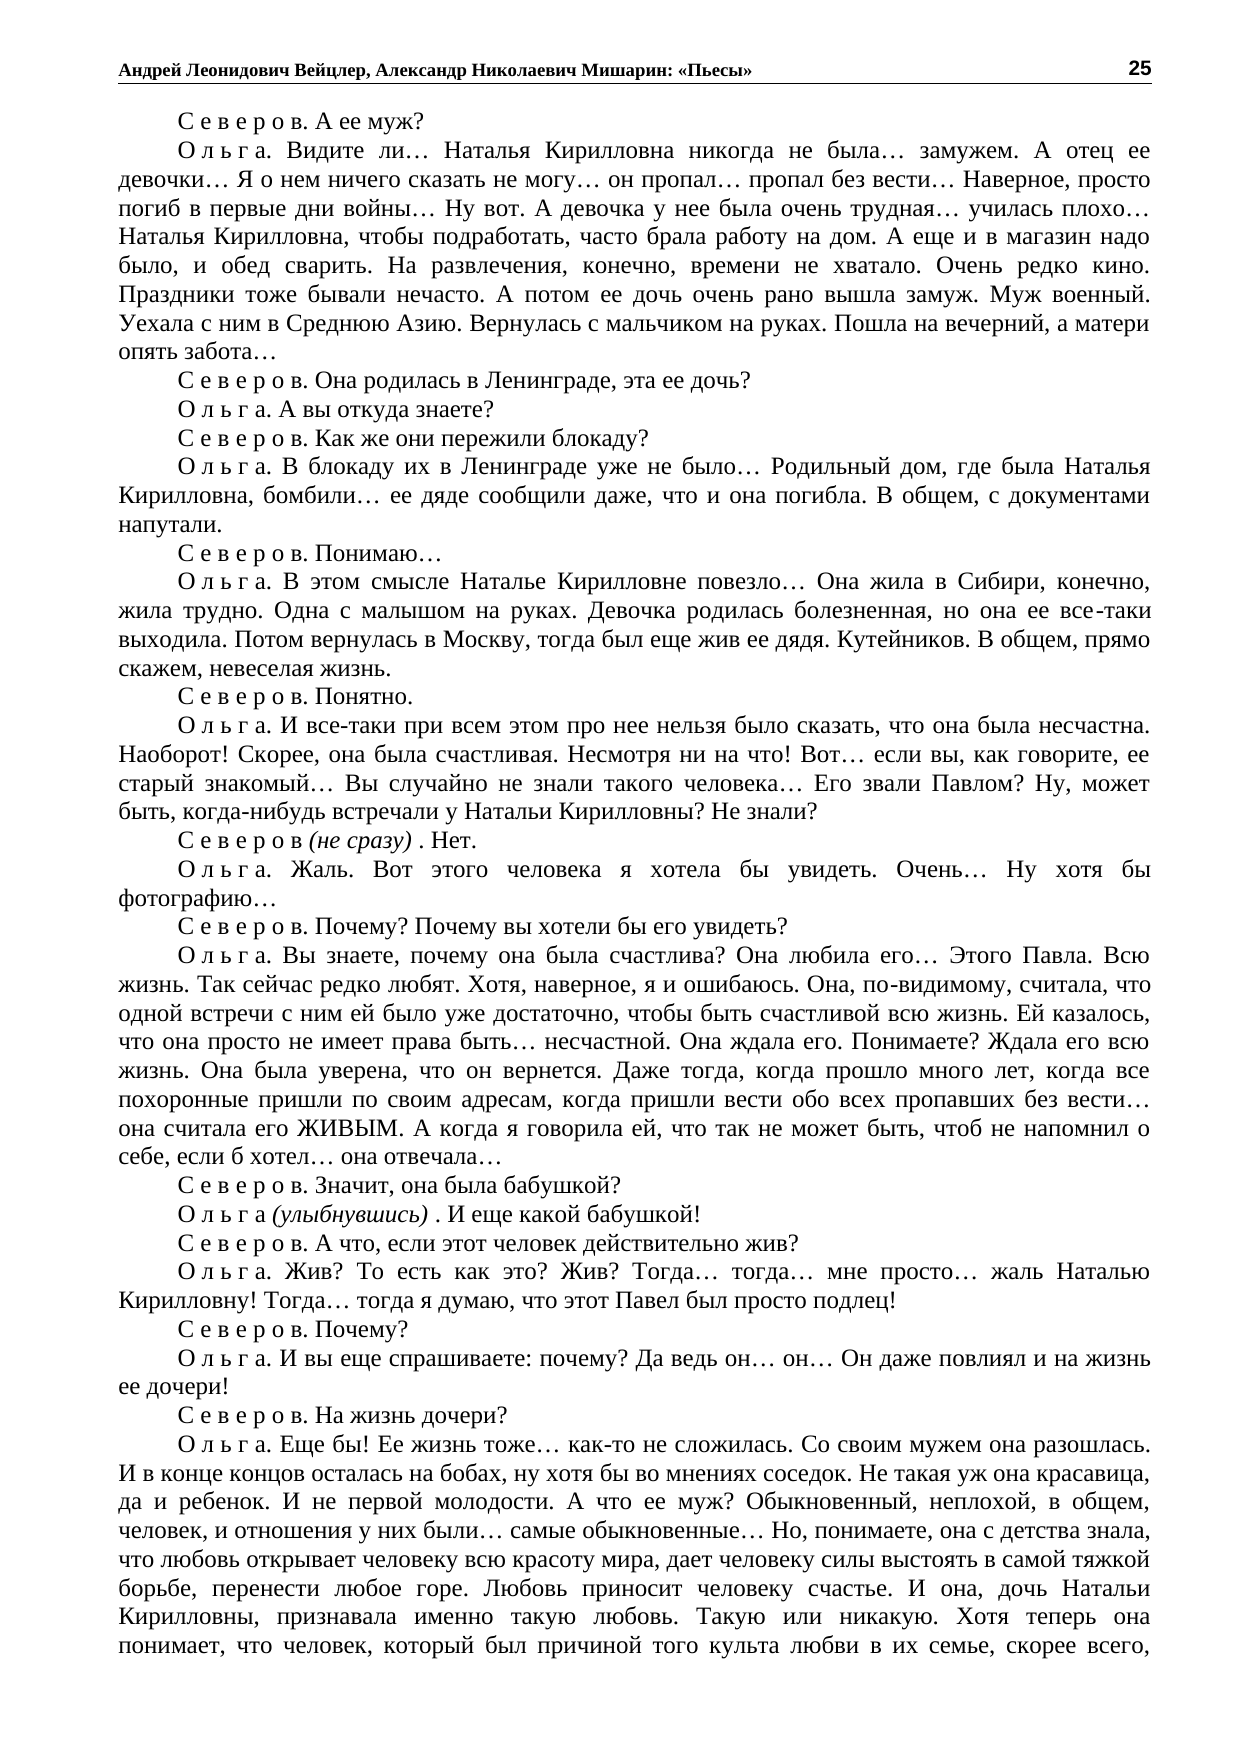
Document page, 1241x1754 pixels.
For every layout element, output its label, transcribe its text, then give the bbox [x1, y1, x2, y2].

text О л ь г а (улыбнувшись) . И еще какой бабушкой! [118, 1199, 1152, 1228]
text О л ь г а. В этом смысле Наталье Кирилловне повезло… Она жила в Сибири, конечно, жила трудно. Одна с малышом на руках. Девочка родилась болезненная, но она ее все-таки выходила. Потом вернулась в Москву, тогда был еще жив ее дядя. Кутейников. В общем, прямо скажем, невеселая жизнь. [118, 566, 1152, 681]
text С е в е р о в. На жизнь дочери? [118, 1400, 1152, 1429]
text С е в е р о в. А что, если этот человек действительно жив? [118, 1228, 1152, 1256]
text С е в е р о в. Почему? [118, 1314, 1152, 1343]
text С е в е р о в. Она родилась в Ленинграде, эта ее дочь? [118, 365, 1152, 394]
text С е в е р о в. Значит, она была бабушкой? [118, 1170, 1152, 1199]
text С е в е р о в. Почему? Почему вы хотели бы его увидеть? [118, 911, 1152, 940]
text О л ь г а. И все-таки при всем этом про нее нельзя было сказать, что она была несчастна. Наоборот! Скорее, она была счастливая. Несмотря ни на что! Вот… если вы, как говорите, ее старый знакомый… Вы случайно не знали такого человека… Его звали Павлом? Ну, может быть, когда-нибудь встречали у Натальи Кирилловны? Не знали? [118, 710, 1152, 825]
text О л ь г а. Жаль. Вот этого человека я хотела бы увидеть. Очень… Ну хотя бы фотографию… [118, 854, 1152, 911]
text С е в е р о в. Понимаю… [118, 538, 1152, 566]
text С е в е р о в. А ее муж? [118, 106, 1152, 135]
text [118, 1429, 1152, 1659]
text О л ь г а. И вы еще спрашиваете: почему? Да ведь он… он… Он даже повлиял и на жизнь ее дочери! [118, 1343, 1152, 1400]
text О л ь г а. В блокаду их в Ленинграде уже не было… Родильный дом, где была Наталья Кирилловна, бомбили… ее дяде сообщили даже, что и она погибла. В общем, с документами напутали. [118, 451, 1152, 538]
text С е в е р о в (не сразу) . Нет. [118, 825, 1152, 854]
text О л ь г а. А вы откуда знаете? [118, 394, 1152, 423]
text О л ь г а. Вы знаете, почему она была счастлива? Она любила его… Этого Павла. Всю жизнь. Так сейчас редко любят. Хотя, наверное, я и ошибаюсь. Она, по-видимому, считала, что одной встречи с ним ей было уже достаточно, чтобы быть счастливой всю жизнь. Ей казалось, что она просто не имеет права быть… несчастной. Она ждала его. Понимаете? Ждала его всю жизнь. Она была уверена, что он вернется. Даже тогда, когда прошло много лет, когда все похоронные пришли по своим адресам, когда пришли вести обо всех пропавших без вести… она считала его ЖИВЫМ. А когда я говорила ей, что так не может быть, чтоб не напомнил о себе, если б хотел… она отвечала… [118, 940, 1152, 1170]
text С е в е р о в. Как же они пережили блокаду? [118, 423, 1152, 451]
text С е в е р о в. Понятно. [118, 681, 1152, 710]
text О л ь г а. Жив? То есть как это? Жив? Тогда… тогда… мне просто… жаль Наталью Кирилловну! Тогда… тогда я думаю, что этот Павел был просто подлец! [118, 1256, 1152, 1314]
text О л ь г а. Видите ли… Наталья Кирилловна никогда не была… замужем. А отец ее девочки… Я о нем ничего сказать не могу… он пропал… пропал без вести… Наверное, просто погиб в первые дни войны… Ну вот. А девочка у нее была очень трудная… училась плохо… Наталья Кирилловна, чтобы подработать, часто брала работу на дом. А еще и в магазин надо было, и обед сварить. На развлечения, конечно, времени не хватало. Очень редко кино. Праздники тоже бывали нечасто. А потом ее дочь очень рано вышла замуж. Муж военный. Уехала с ним в Среднюю Азию. Вернулась с мальчиком на руках. Пошла на вечерний, а матери опять забота… [118, 135, 1152, 365]
